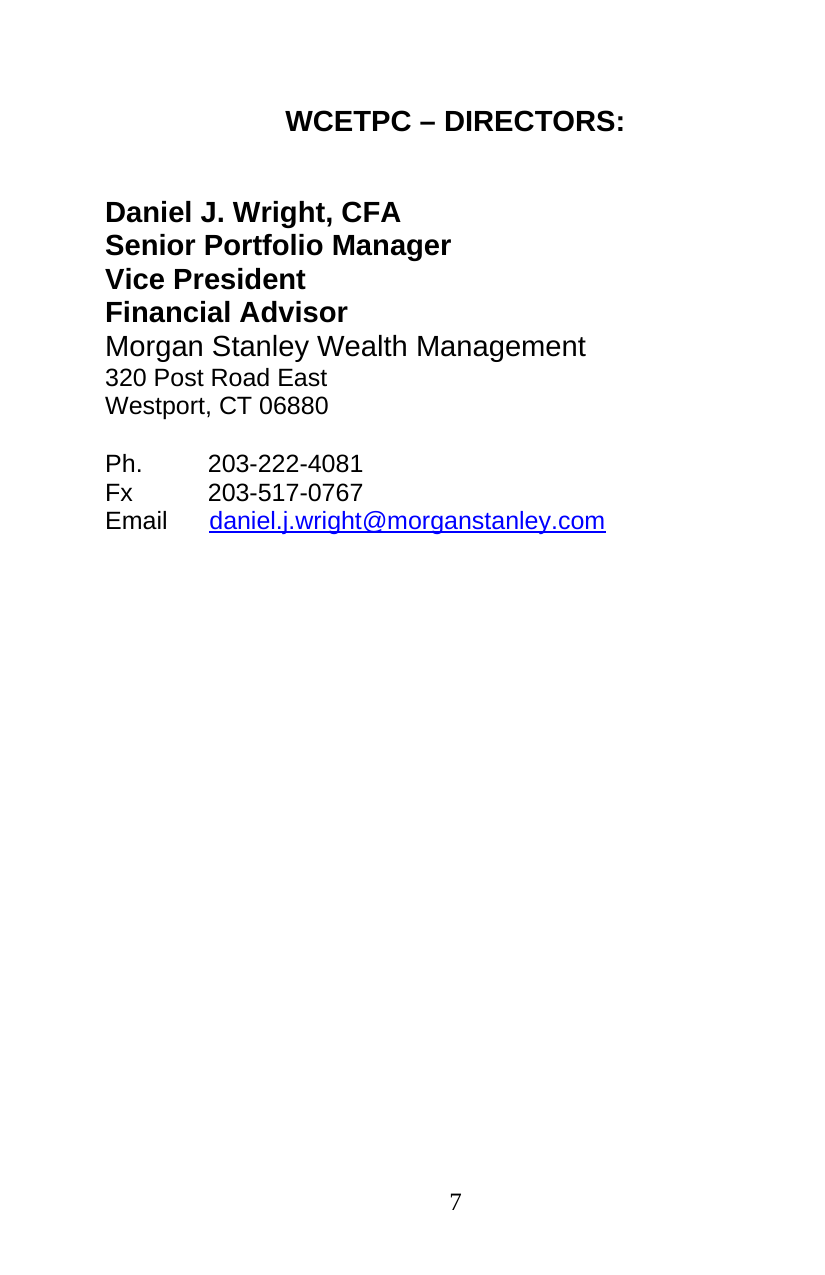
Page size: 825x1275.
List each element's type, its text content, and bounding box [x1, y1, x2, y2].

text WCETPC – DIRECTORS: [105, 104, 806, 137]
text Morgan Stanley Wealth Management [105, 329, 806, 362]
text Email daniel.j.wright@morganstanley.com [105, 506, 806, 535]
text Daniel J. Wright, CFA [105, 195, 806, 228]
text Fx 203-517-0767 [105, 477, 806, 506]
text Senior Portfolio Manager [105, 228, 806, 262]
text Vice President [105, 262, 806, 295]
text Financial Advisor [105, 295, 806, 329]
text Ph. 203-222-4081 [105, 449, 806, 477]
text 320 Post Road East [105, 362, 806, 391]
text Westport, CT 06880 [105, 391, 806, 420]
